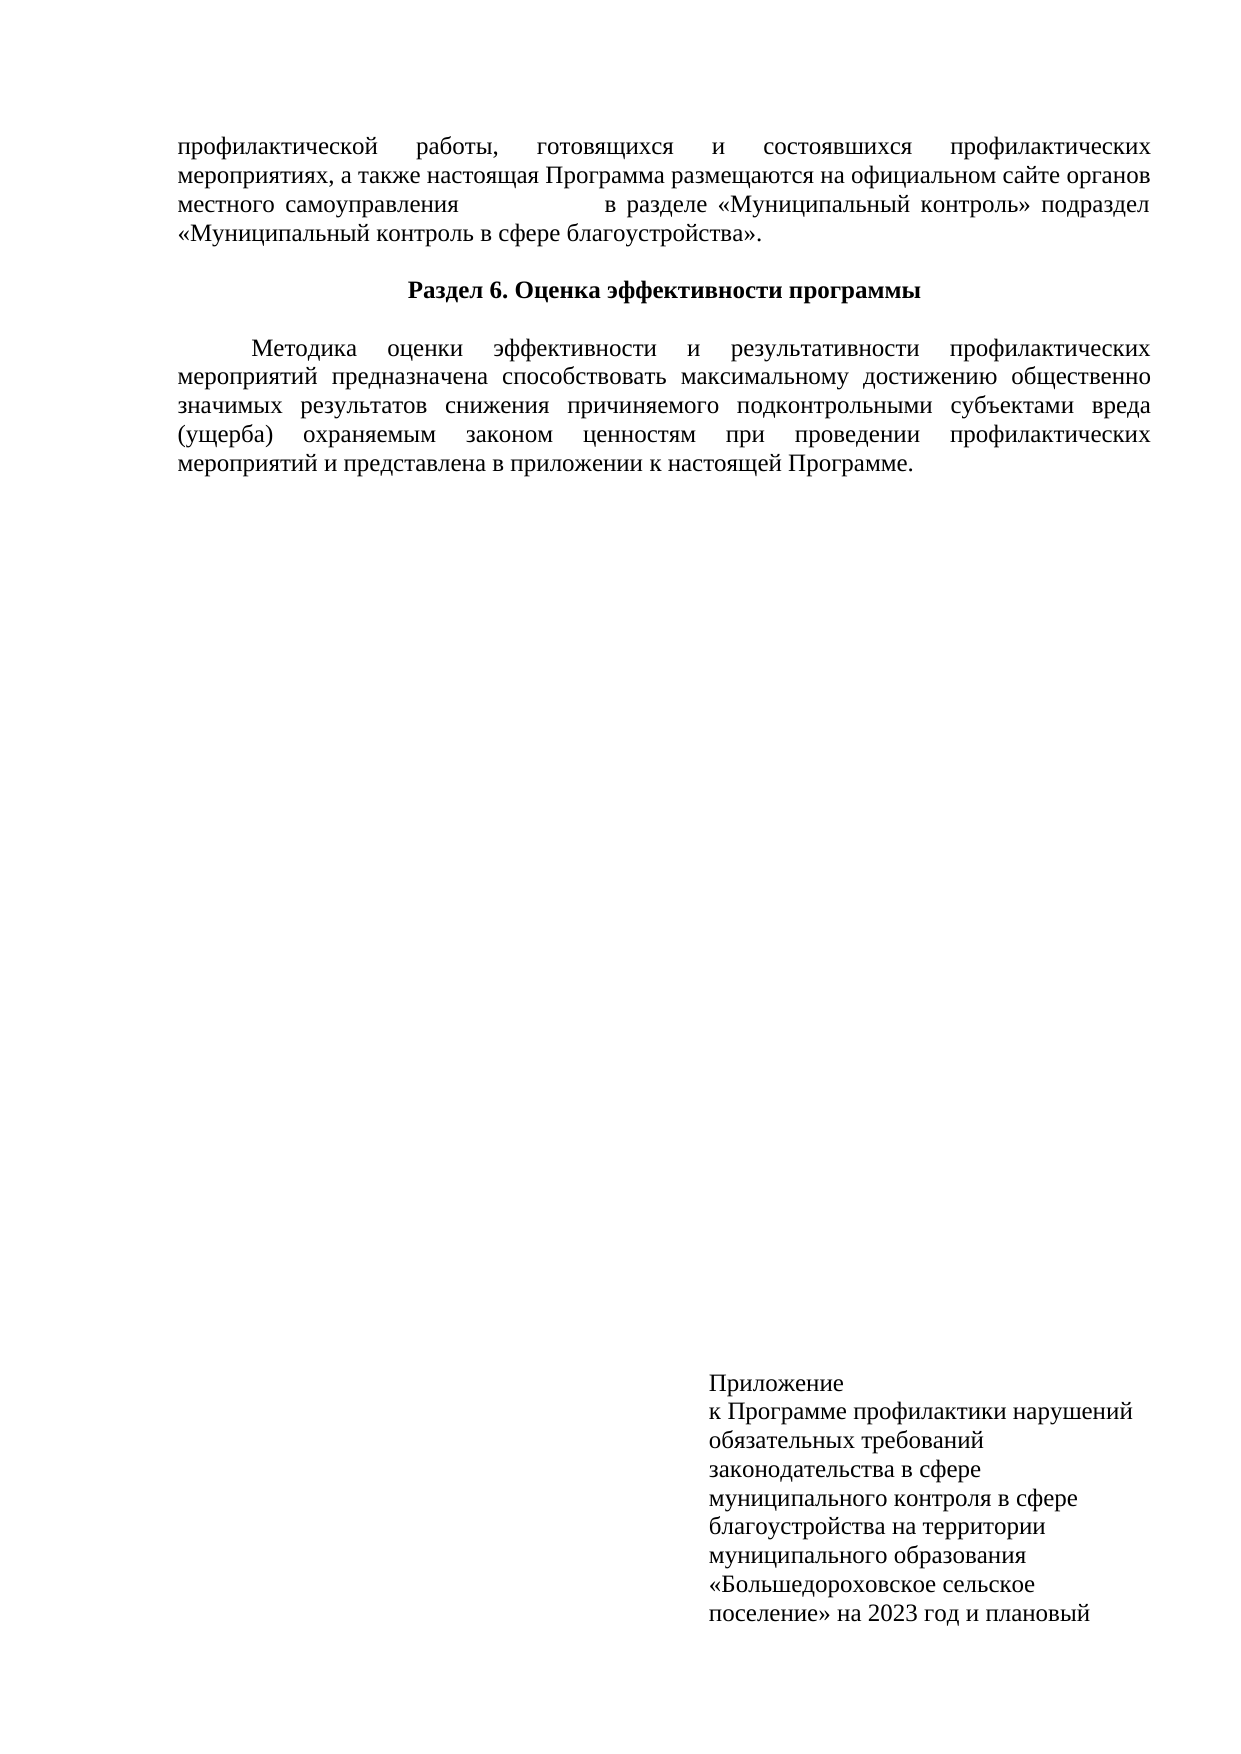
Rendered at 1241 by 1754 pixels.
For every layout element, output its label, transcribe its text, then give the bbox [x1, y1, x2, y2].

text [177, 131, 1152, 246]
text Раздел 6. Оценка эффективности программы [177, 275, 1152, 304]
text Методика оценки эффективности и результативности профилактических мероприятий предназначена способствовать максимальному достижению общественно значимых результатов снижения причиняемого подконтрольными субъектами вреда (ущерба) охраняемым законом ценностям при проведении профилактических мероприятий и представлена в приложении к настоящей Программе. [177, 333, 1152, 476]
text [709, 1396, 1152, 1626]
text Приложение [709, 1368, 1152, 1396]
